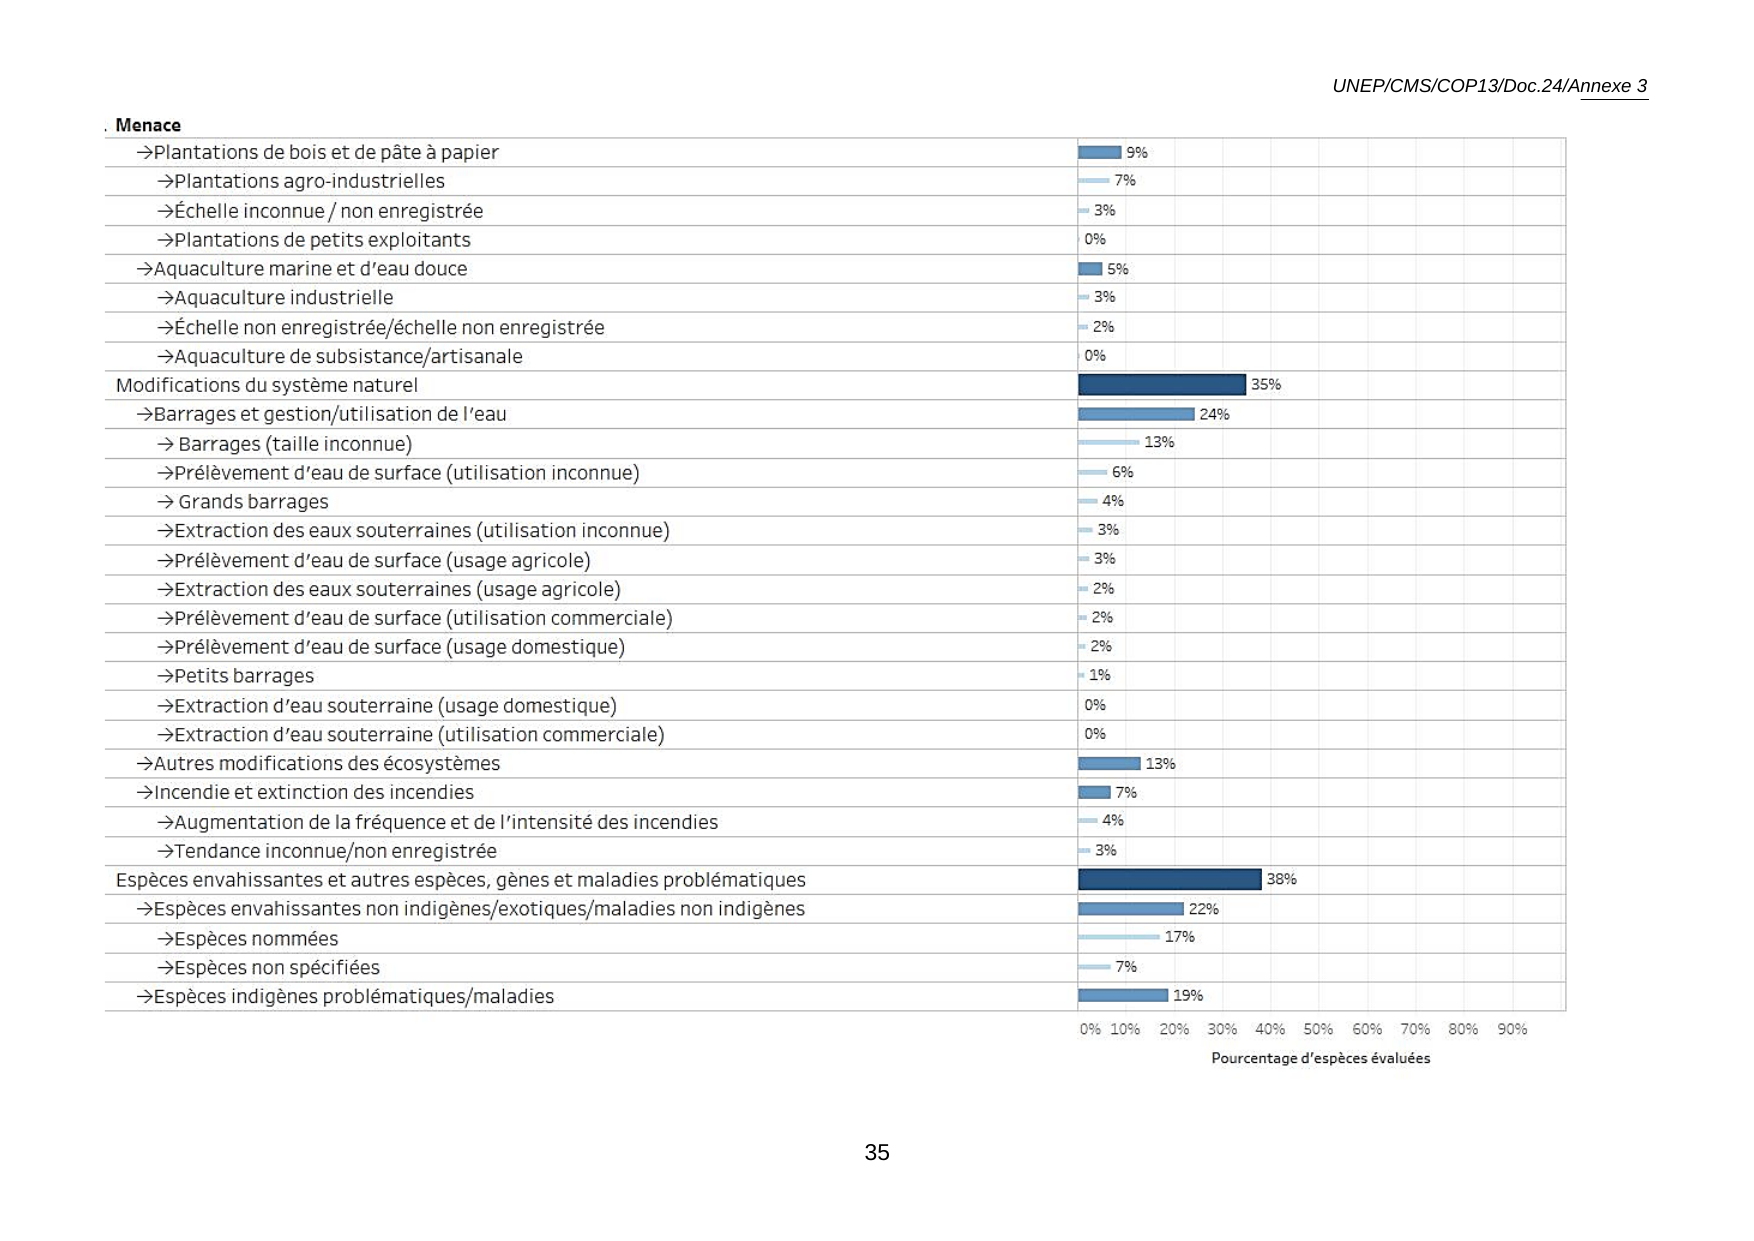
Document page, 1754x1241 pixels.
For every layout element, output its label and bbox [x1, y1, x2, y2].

picture [104, 99, 1581, 1092]
